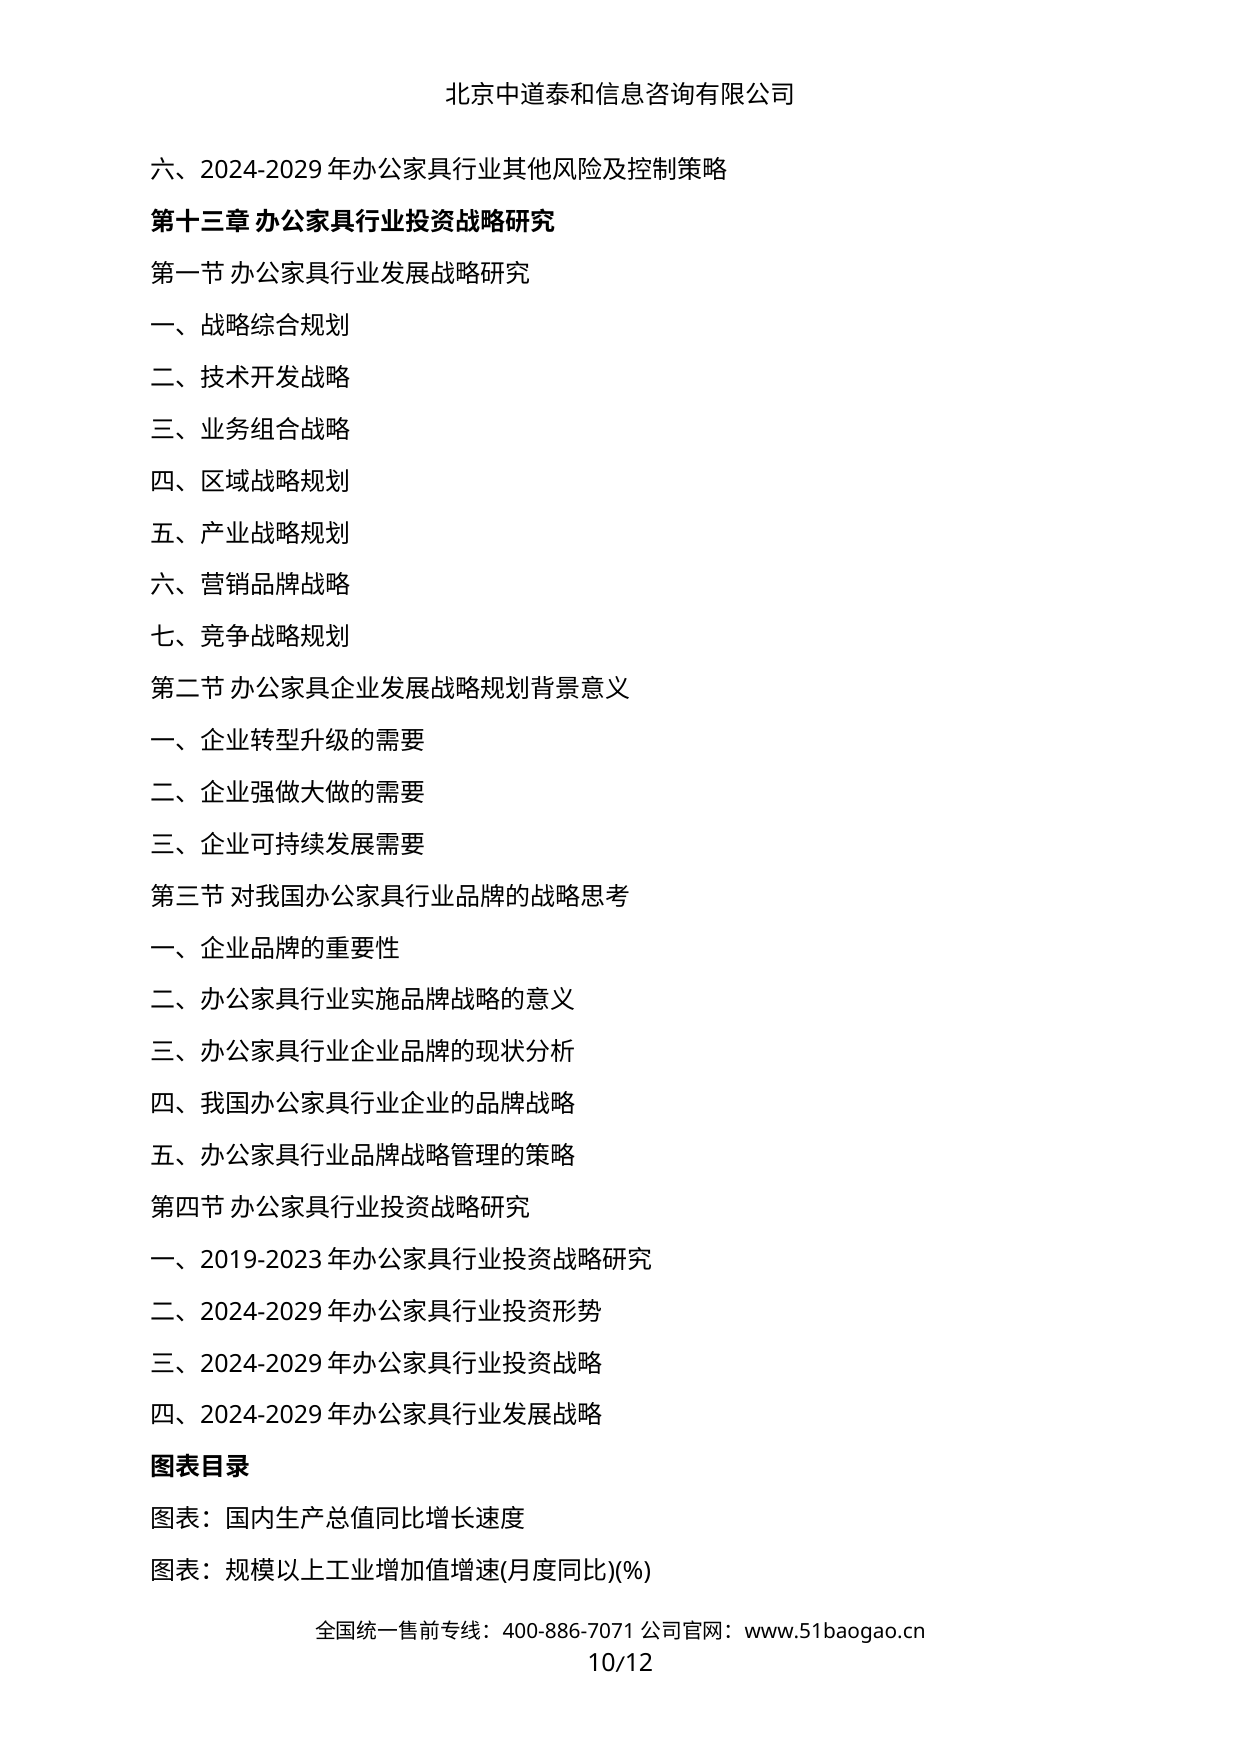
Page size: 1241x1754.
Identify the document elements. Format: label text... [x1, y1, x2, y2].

text 五、办公家具行业品牌战略管理的策略 [150, 1136, 1090, 1172]
text 四、我国办公家具行业企业的品牌战略 [150, 1084, 1090, 1120]
text 第十三章 办公家具行业投资战略研究 [150, 202, 1090, 238]
text 第一节 办公家具行业发展战略研究 [150, 254, 1090, 290]
text 二、办公家具行业实施品牌战略的意义 [150, 980, 1090, 1016]
text 第三节 对我国办公家具行业品牌的战略思考 [150, 876, 1090, 912]
text 三、办公家具行业企业品牌的现状分析 [150, 1032, 1090, 1068]
text 三、业务组合战略 [150, 409, 1090, 446]
text 图表目录 [150, 1447, 1090, 1483]
text 一、2019-2023年办公家具行业投资战略研究 [150, 1239, 1090, 1276]
text 图表：国内生产总值同比增长速度 [150, 1499, 1090, 1535]
text 一、战略综合规划 [150, 306, 1090, 342]
text 三、2024-2029年办公家具行业投资战略 [150, 1343, 1090, 1379]
text 四、区域战略规划 [150, 461, 1090, 497]
text 第四节 办公家具行业投资战略研究 [150, 1187, 1090, 1224]
text 一、企业转型升级的需要 [150, 721, 1090, 757]
text 三、企业可持续发展需要 [150, 824, 1090, 861]
text 六、营销品牌战略 [150, 565, 1090, 601]
text 二、2024-2029年办公家具行业投资形势 [150, 1291, 1090, 1327]
text 四、2024-2029年办公家具行业发展战略 [150, 1395, 1090, 1431]
text 五、产业战略规划 [150, 513, 1090, 549]
text 一、企业品牌的重要性 [150, 928, 1090, 964]
text 六、2024-2029年办公家具行业其他风险及控制策略 [150, 150, 1090, 186]
text 图表：规模以上工业增加值增速(月度同比)(%) [150, 1551, 1090, 1587]
text 七、竞争战略规划 [150, 617, 1090, 653]
text 第二节 办公家具企业发展战略规划背景意义 [150, 669, 1090, 705]
text 二、技术开发战略 [150, 357, 1090, 394]
text 二、企业强做大做的需要 [150, 772, 1090, 809]
